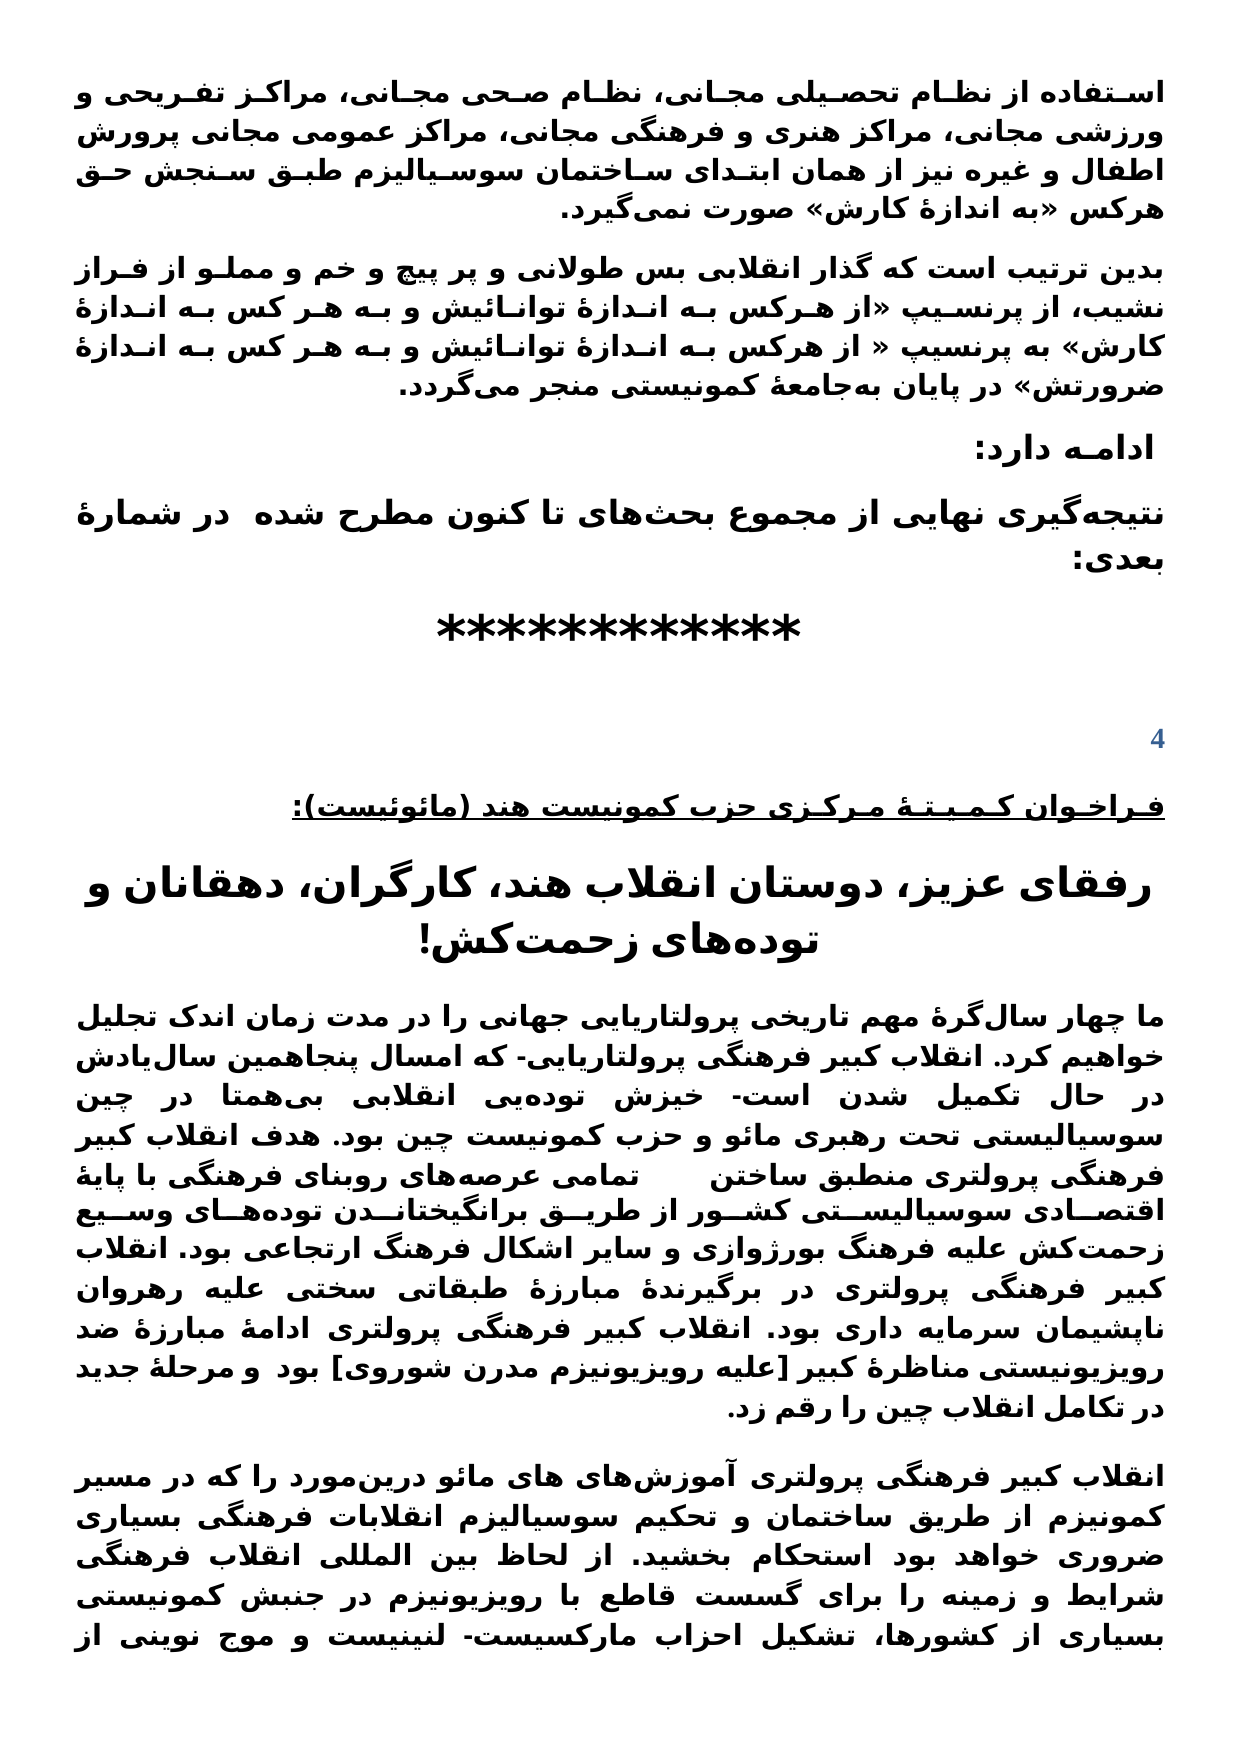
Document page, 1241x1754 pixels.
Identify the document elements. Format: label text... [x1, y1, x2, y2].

text ما چهار سال‌گرۀ مهم تاریخی پرولتاریایی جهانی را در مدت زمان اندک تجلیل خواهیم کرد. انقلاب کبیر فرهنگی پرولتاریایی- که امسال پنجاهمین سال‌یادش در حال تکمیل شدن است- خیزش توده‌یی انقلابی بی‌همتا در چین سوسیالیستی تحت رهبری مائو و حزب کمونیست چین بود. هدف انقلاب کبیر فرهنگی پرولتری منطبق ساختن تمامی عرصه‌های روبنای فرهنگی با پایۀ اقتصادی سوسیالیستی کشور از طریق برانگیختاندن توده‌های وسیع زحمت‌کش علیه فرهنگ بورژوازی و سایر اشکال فرهنگ ارتجاعی بود. انقلاب کبیر فرهنگی پرولتری در برگیرندۀ مبارزۀ طبقاتی سختی علیه رهروان ناپشیمان سرمایه داری بود. انقلاب کبیر فرهنگی پرولتری ادامۀ مبارزۀ ضد رویزیونیستی مناظرۀ کبیر [علیه رویزیونیزم مدرن شوروی] بود و مرحلۀ جدید در تکامل انقلاب چین را رقم زد. [75, 995, 1165, 1426]
text رفقای عزیز، دوستان انقلاب هند، کارگران، دهقانان و توده‌های زحمت‌کش! [75, 852, 1165, 966]
text ************ [75, 604, 1162, 672]
text ادامـه دارد: [75, 428, 1165, 467]
text بدین ترتیب است که گذار انقلابی بس طولانی و پر پیچ و خم و مملو از فراز نشیب، از پرنسیپ «از هرکس به اندازۀ توانائیش و به هر کس به اندازۀ کارش» به پرنسیپ « از هرکس به اندازۀ توانائیش و به هر کس به اندازۀ ضرورتش» در پایان به‌جامعۀ کمونیستی منجر می‌گردد. [75, 252, 1165, 402]
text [75, 1455, 1165, 1654]
text نتیجه‌گیری نهایی از مجموع بحث‌های تا کنون مطرح شده در شمارۀ بعدی: [75, 494, 1165, 577]
text استفاده از نظام تحصیلی مجانی، نظام صحی مجانی، مراکز تفریحی و ورزشی مجانی، مراکز هنری و فرهنگی مجانی، مراکز عمومی مجانی پرورش اطفال و غیره نیز از همان ابتدای ساختمان سوسیالیزم طبق سنجش حق هرکس «به اندازۀ کارش» صورت نمی‌گیرد. [75, 75, 1165, 226]
subtitle 4 [75, 722, 1165, 755]
text فـراخـوان کـمـیـتـۀ مـرکـزی حزب کمونیست هند (مائوئیست): [75, 789, 1165, 823]
